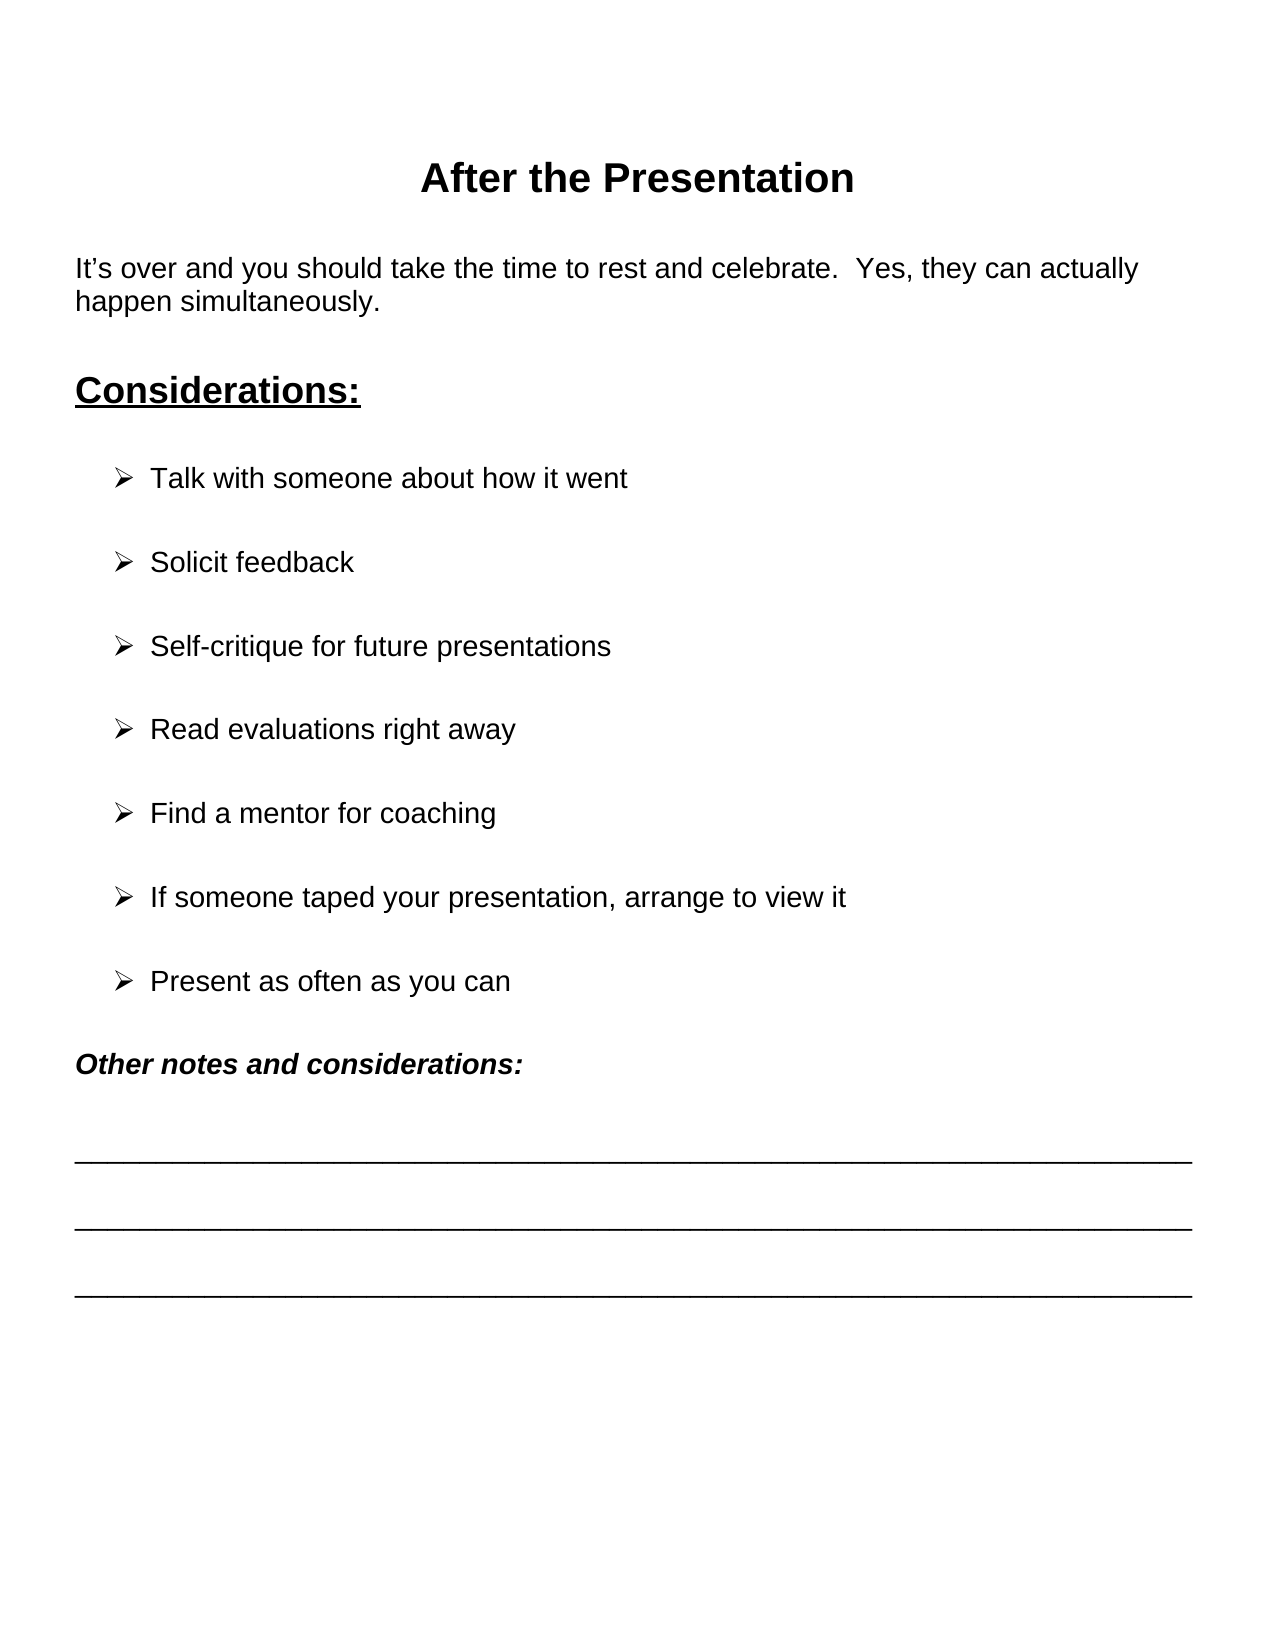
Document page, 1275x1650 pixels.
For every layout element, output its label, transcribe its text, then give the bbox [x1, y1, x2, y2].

list Find a mentor for coaching [112, 796, 1200, 830]
list Self-critique for future presentations [112, 629, 1200, 662]
list Present as often as you can [112, 964, 1200, 997]
text _______________________________________________________________________________________________________________________________________________________________________________________________________________ [75, 1131, 1200, 1299]
list Talk with someone about how it went [112, 461, 1200, 495]
text It’s over and you should take the time to rest and celebrate. Yes, they can actually happen simultaneously. [75, 251, 1200, 318]
text After the Presentation [75, 153, 1200, 201]
list If someone taped your presentation, arrange to view it [112, 880, 1200, 914]
list Solicit feedback [112, 545, 1200, 579]
list Read evaluations right away [112, 712, 1200, 746]
text Other notes and considerations: [75, 1047, 1200, 1081]
text Considerations: [75, 368, 1200, 411]
